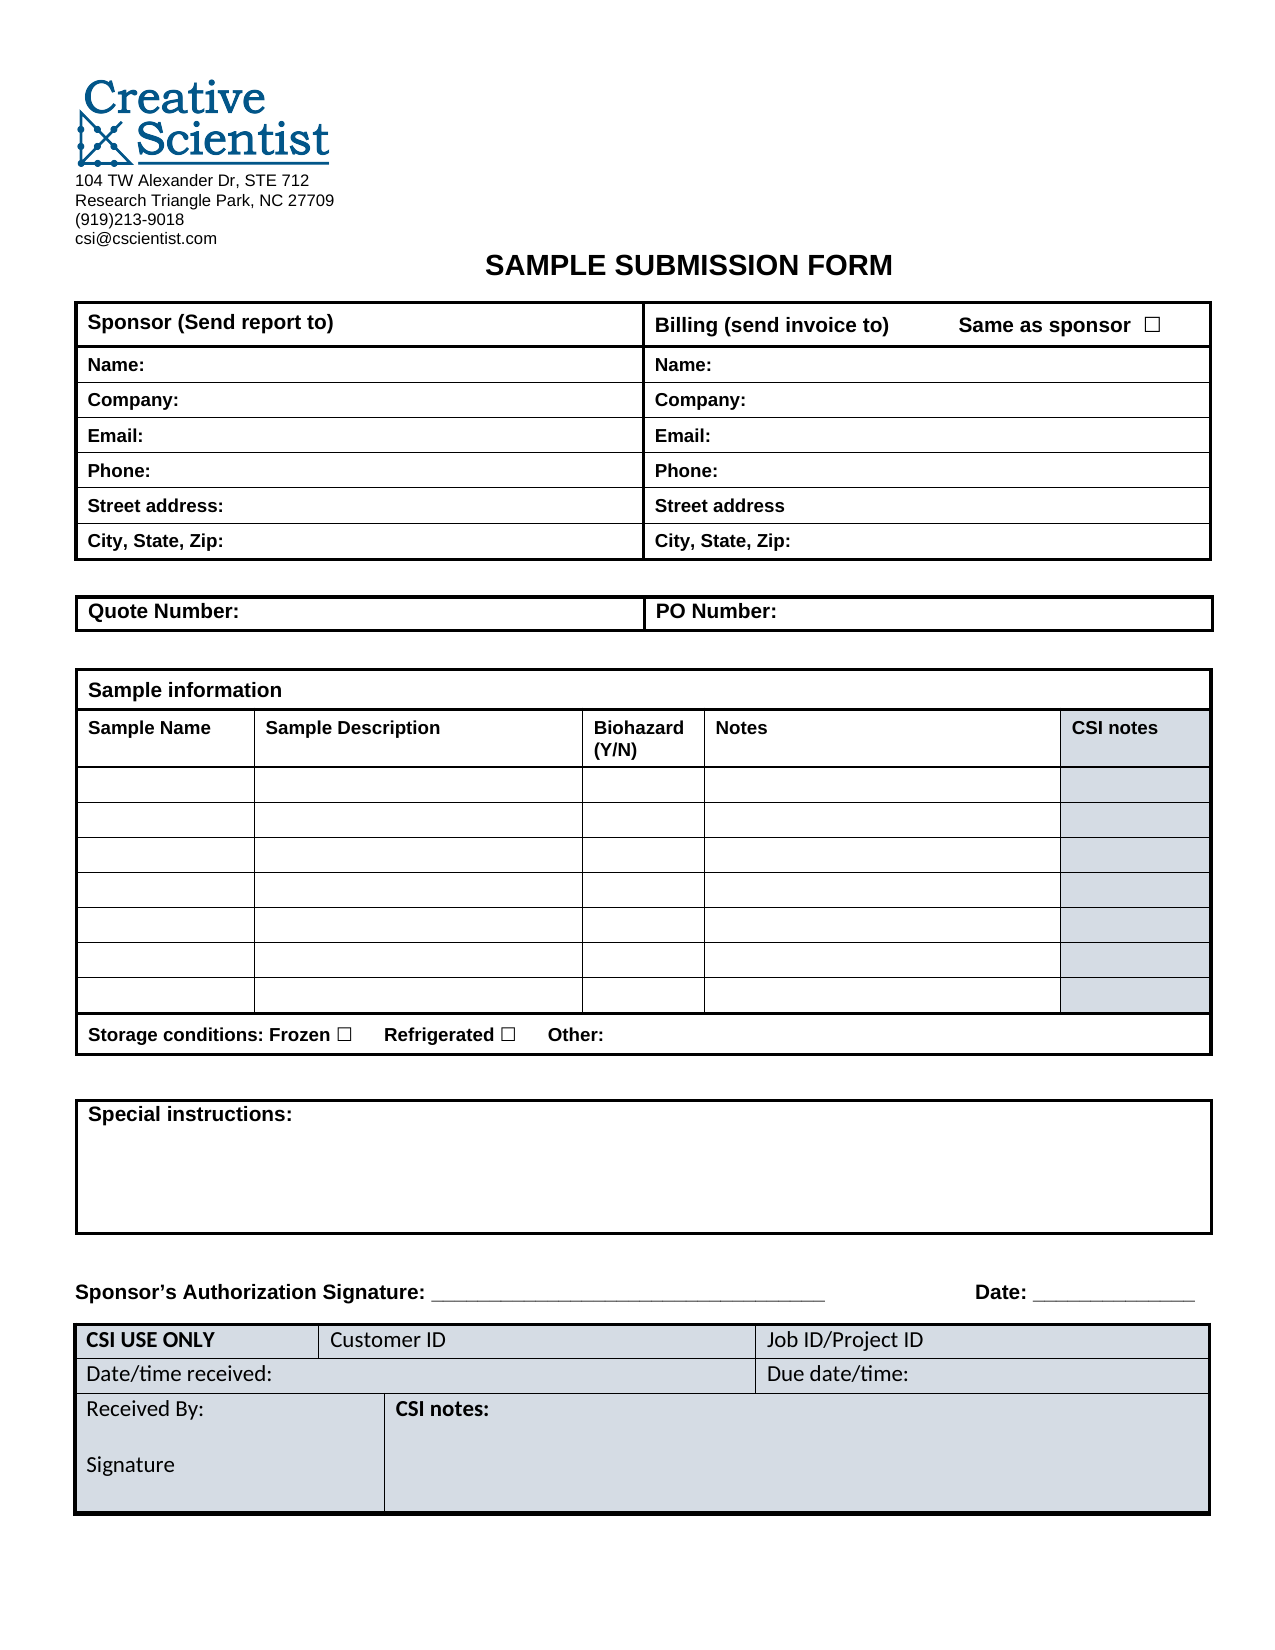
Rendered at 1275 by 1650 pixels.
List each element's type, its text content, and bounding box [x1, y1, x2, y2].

table_cell [255, 873, 582, 907]
table_cell [255, 943, 582, 977]
table_header Job ID/Project ID [756, 1326, 1208, 1358]
table_cell [78, 838, 254, 872]
table_cell [78, 908, 254, 942]
table_cell [705, 978, 1060, 1012]
table_cell [583, 803, 704, 837]
table_cell Company: [645, 383, 1209, 417]
table_cell [705, 943, 1060, 977]
table_cell [583, 908, 704, 942]
table_cell [78, 978, 254, 1012]
table_header Customer ID [319, 1326, 755, 1358]
text Sponsor’s Authorization Signature: __________________________________ Date: ______________ [75, 1280, 1209, 1304]
table_cell [1061, 803, 1209, 837]
table_cell [583, 943, 704, 977]
table_cell [78, 803, 254, 837]
table_cell Date/time received: [77, 1359, 755, 1393]
table_cell [705, 873, 1060, 907]
table_header Special instructions: [78, 1102, 1210, 1232]
table_cell City, State, Zip: [645, 524, 1209, 557]
table_cell [583, 873, 704, 907]
table_cell Phone: [78, 453, 642, 487]
table_cell Email: [78, 418, 642, 452]
table_cell [583, 768, 704, 802]
table_header Sponsor (Send report to) [78, 304, 642, 345]
table_cell Sample Description [255, 711, 582, 766]
table_header Sample information [78, 671, 1209, 708]
table_cell Biohazard (Y/N) [583, 711, 704, 766]
table_cell Name: [645, 348, 1209, 382]
table_cell [78, 943, 254, 977]
table_cell [705, 838, 1060, 872]
table_cell [705, 803, 1060, 837]
table_cell [583, 978, 704, 1012]
table_header CSI USE ONLY [77, 1326, 318, 1358]
table_cell [1061, 838, 1209, 872]
table_cell [1061, 943, 1209, 977]
table_cell [583, 838, 704, 872]
table_cell [1061, 873, 1209, 907]
table_cell CSI notes [1061, 711, 1209, 766]
table_cell Received By: Signature [77, 1394, 384, 1511]
table_cell Name: [78, 348, 642, 382]
table_cell City, State, Zip: [78, 524, 642, 557]
text SAMPLE SUBMISSION FORM [75, 248, 1275, 281]
table_cell [1061, 978, 1209, 1012]
table_cell Notes [705, 711, 1060, 766]
table_cell [1061, 908, 1209, 942]
table_cell [255, 768, 582, 802]
table_cell [255, 908, 582, 942]
table_cell Due date/time: [756, 1359, 1208, 1393]
table_header Quote Number: [78, 599, 643, 629]
table_cell Email: [645, 418, 1209, 452]
table_cell [1061, 768, 1209, 802]
table_cell [255, 838, 582, 872]
table_cell Company: [78, 383, 642, 417]
table_cell Storage conditions: Frozen Refrigerated Other: [78, 1015, 1209, 1053]
table_cell Street address [645, 488, 1209, 522]
table_cell [78, 873, 254, 907]
table_cell [255, 803, 582, 837]
table_cell [78, 768, 254, 802]
table_cell [705, 908, 1060, 942]
table_cell [705, 768, 1060, 802]
picture [75, 75, 333, 172]
table_cell CSI notes: [385, 1394, 1208, 1511]
table_cell Phone: [645, 453, 1209, 487]
table_cell Sample Name [78, 711, 254, 766]
table_cell [255, 978, 582, 1012]
table_header PO Number: [646, 599, 1211, 629]
table_header Billing (send invoice to) Same as sponsor [645, 304, 1209, 345]
table_cell Street address: [78, 488, 642, 522]
